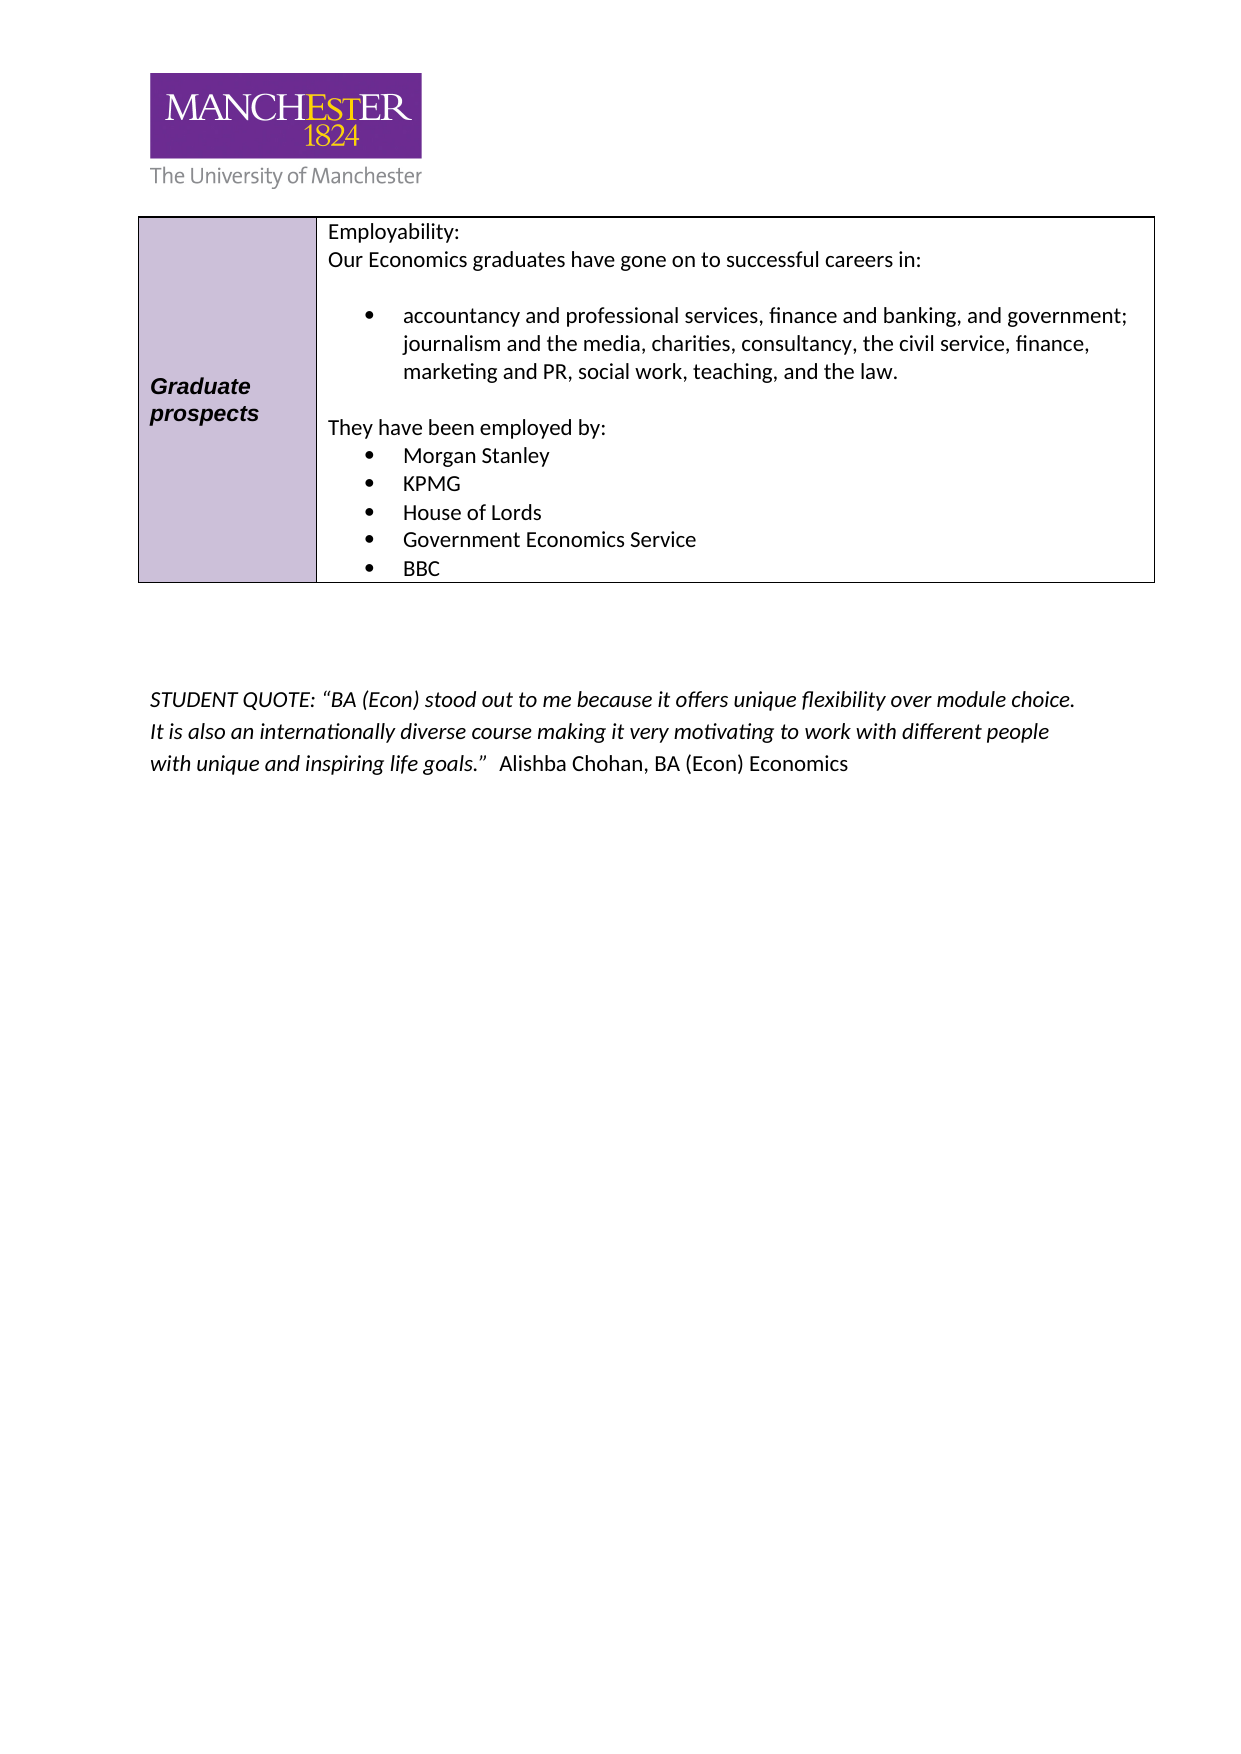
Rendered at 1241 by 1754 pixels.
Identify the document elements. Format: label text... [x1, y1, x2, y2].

picture [150, 73, 422, 189]
table_cell Graduate prospects [139, 218, 316, 582]
text STUDENT QUOTE: “BA (Econ) stood out to me because it offers unique flexibility over module choice. It is also an internationally diverse course making it very motivating to work with different people with unique and inspiring life goals.” Alishba Chohan, BA (Econ) Economics [150, 685, 1090, 777]
table_cell Employability: Our Economics graduates have gone on to successful careers in: accountancy and professional services, finance and banking, and government; journalism and the media, charities, consultancy, the civil service, finance, marketing and PR, social work, teaching, and the law. They have been employed by: Morgan Stanley KPMG House of Lords Government Economics Service BBC [317, 218, 1154, 582]
